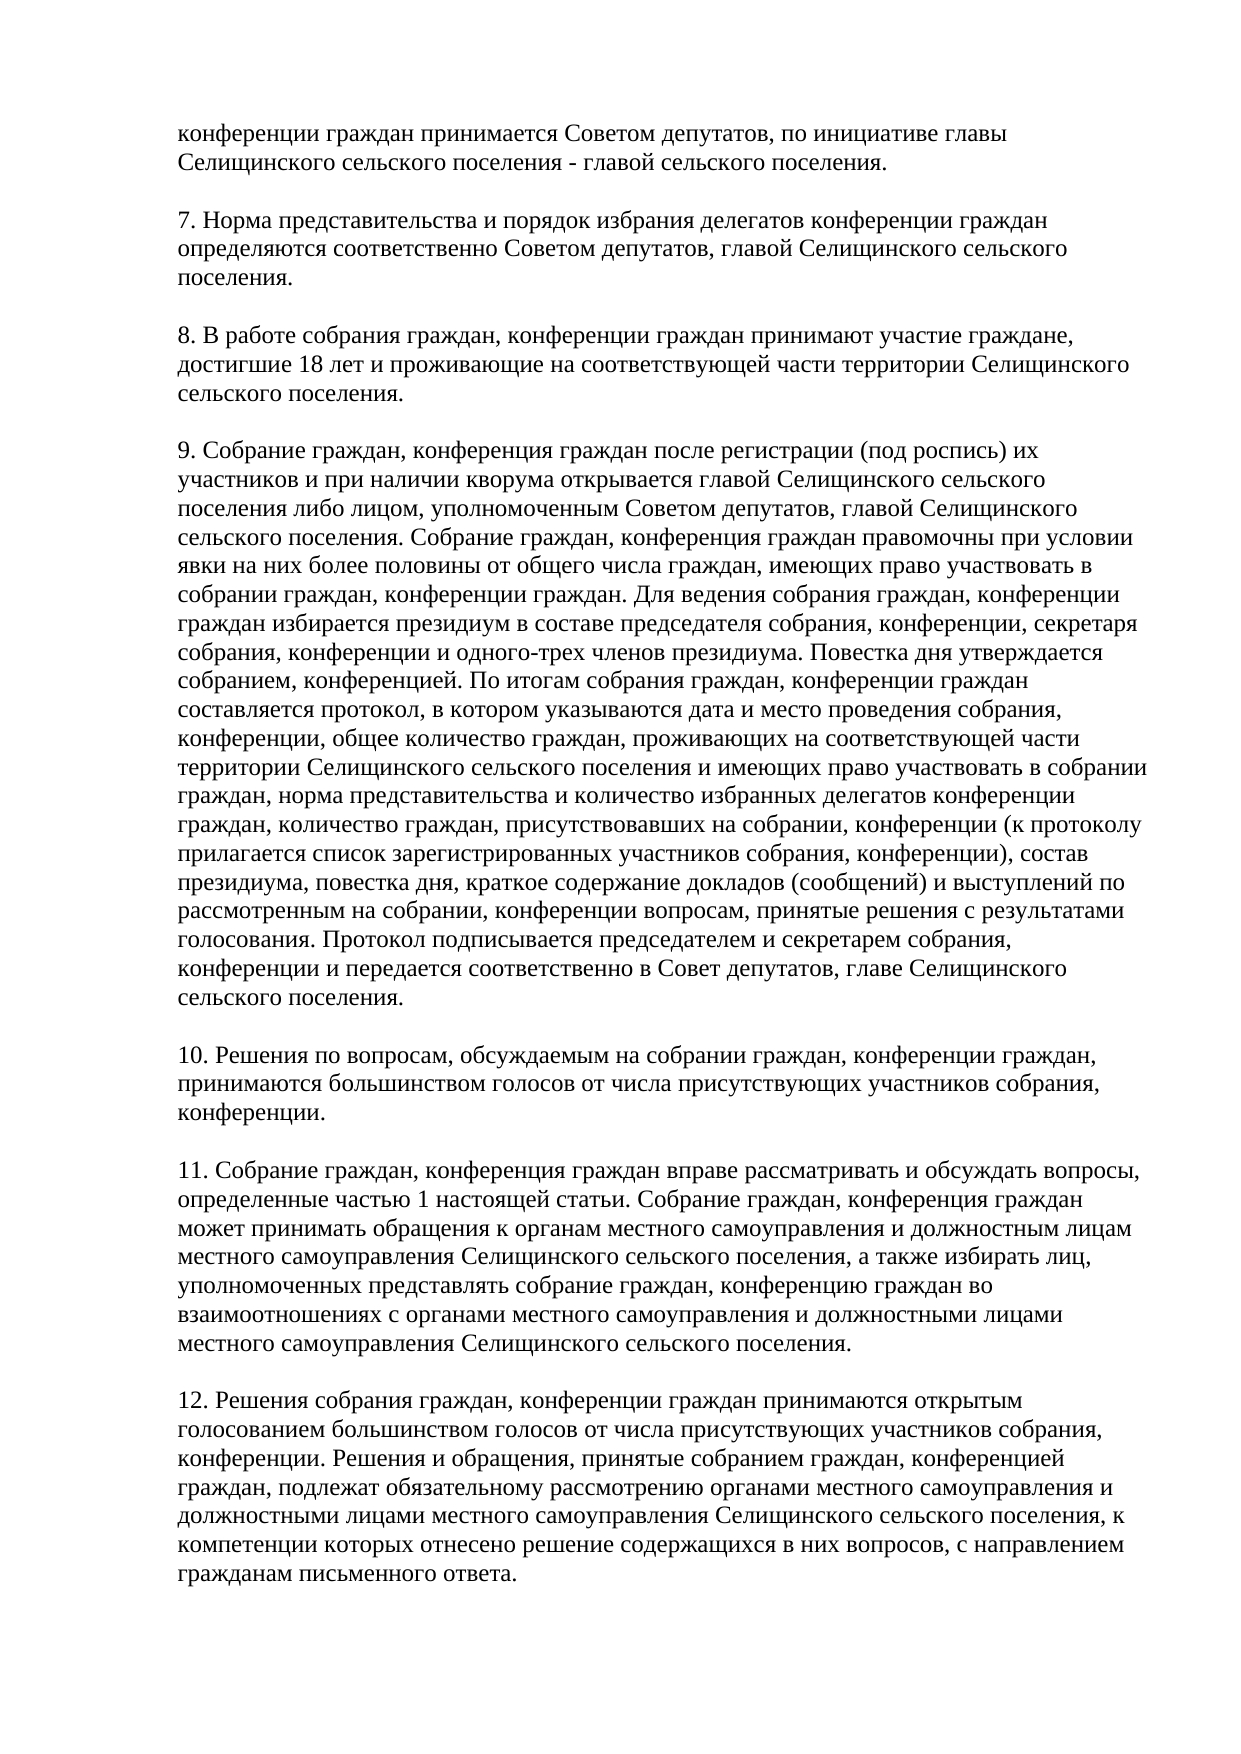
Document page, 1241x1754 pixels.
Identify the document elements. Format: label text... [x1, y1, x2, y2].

text 12. Решения собрания граждан, конференции граждан принимаются открытым голосованием большинством голосов от числа присутствующих участников собрания, конференции. Решения и обращения, принятые собранием граждан, конференцией граждан, подлежат обязательному рассмотрению органами местного самоуправления и должностными лицами местного самоуправления Селищинского сельского поселения, к компетенции которых отнесено решение содержащихся в них вопросов, с направлением гражданам письменного ответа. [177, 1386, 1152, 1587]
text 8. В работе собрания граждан, конференции граждан принимают участие граждане, достигшие 18 лет и проживающие на соответствующей части территории Селищинского сельского поселения. [177, 320, 1152, 406]
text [177, 118, 1152, 176]
text 9. Собрание граждан, конференция граждан после регистрации (под роспись) их участников и при наличии кворума открывается главой Селищинского сельского поселения либо лицом, уполномоченным Советом депутатов, главой Селищинского сельского поселения. Собрание граждан, конференция граждан правомочны при условии явки на них более половины от общего числа граждан, имеющих право участвовать в собрании граждан, конференции граждан. Для ведения собрания граждан, конференции граждан избирается президиум в составе председателя собрания, конференции, секретаря собрания, конференции и одного-трех членов президиума. Повестка дня утверждается собранием, конференцией. По итогам собрания граждан, конференции граждан составляется протокол, в котором указываются дата и место проведения собрания, конференции, общее количество граждан, проживающих на соответствующей части территории Селищинского сельского поселения и имеющих право участвовать в собрании граждан, норма представительства и количество избранных делегатов конференции граждан, количество граждан, присутствовавших на собрании, конференции (к протоколу прилагается список зарегистрированных участников собрания, конференции), состав президиума, повестка дня, краткое содержание докладов (сообщений) и выступлений по рассмотренным на собрании, конференции вопросам, принятые решения с результатами голосования. Протокол подписывается председателем и секретарем собрания, конференции и передается соответственно в Совет депутатов, главе Селищинского сельского поселения. [177, 436, 1152, 1011]
text 11. Собрание граждан, конференция граждан вправе рассматривать и обсуждать вопросы, определенные частью 1 настоящей статьи. Собрание граждан, конференция граждан может принимать обращения к органам местного самоуправления и должностным лицам местного самоуправления Селищинского сельского поселения, а также избирать лиц, уполномоченных представлять собрание граждан, конференцию граждан во взаимоотношениях с органами местного самоуправления и должностными лицами местного самоуправления Селищинского сельского поселения. [177, 1155, 1152, 1356]
text 7. Норма представительства и порядок избрания делегатов конференции граждан определяются соответственно Советом депутатов, главой Селищинского сельского поселения. [177, 205, 1152, 291]
text 10. Решения по вопросам, обсуждаемым на собрании граждан, конференции граждан, принимаются большинством голосов от числа присутствующих участников собрания, конференции. [177, 1040, 1152, 1126]
